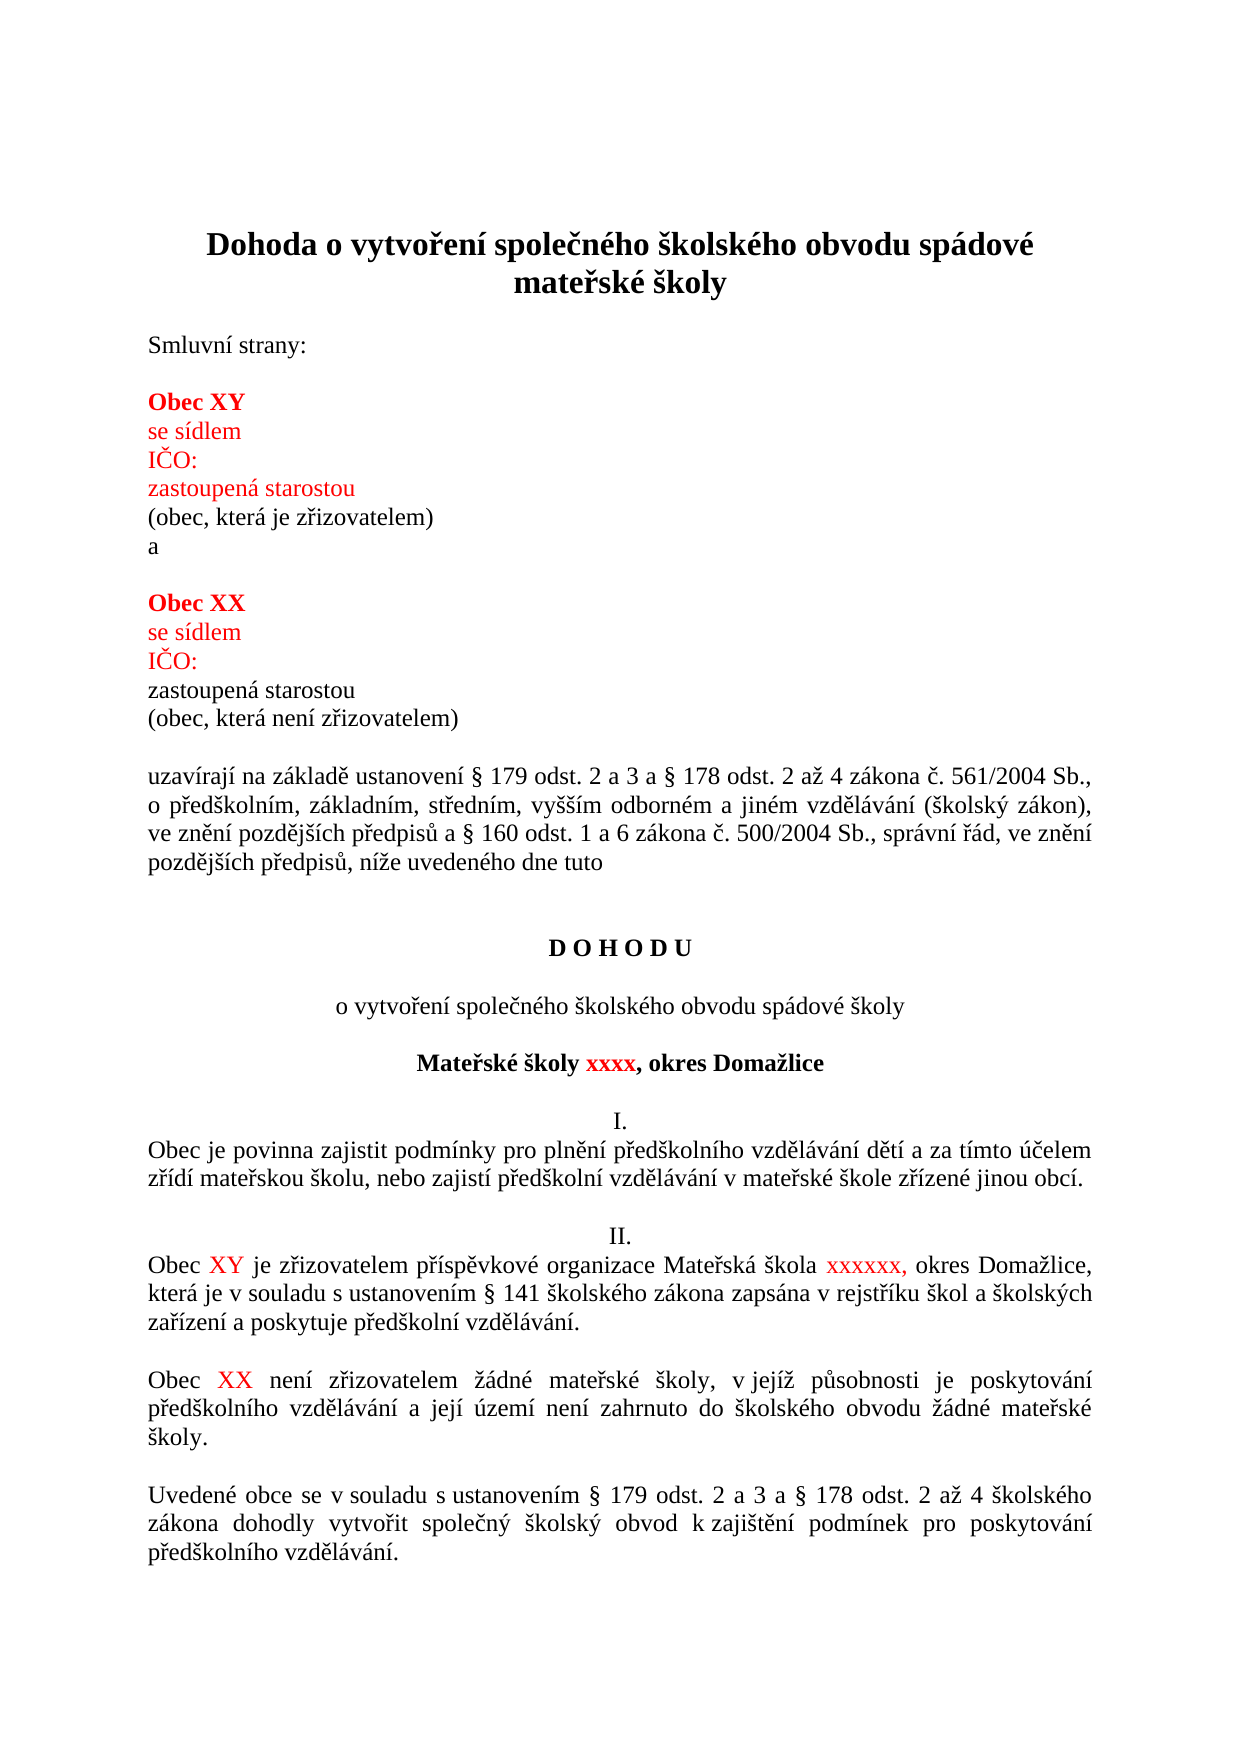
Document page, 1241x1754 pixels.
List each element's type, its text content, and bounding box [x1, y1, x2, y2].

text Obec XX není zřizovatelem žádné mateřské školy, v jejíž působnosti je poskytování předškolního vzdělávání a její území není zahrnuto do školského obvodu žádné mateřské školy. [148, 1365, 1093, 1451]
text Mateřské školy xxxx, okres Domažlice [148, 1048, 1093, 1077]
text Dohoda o vytvoření společného školského obvodu spádové mateřské školy [148, 224, 1093, 301]
text IČO: [148, 445, 1093, 473]
text zastoupená starostou [148, 473, 1093, 502]
text o vytvoření společného školského obvodu spádové školy [148, 991, 1093, 1020]
text se sídlem [148, 416, 1093, 445]
text Obec XX [148, 588, 1093, 617]
text a [148, 531, 1093, 560]
text D O H O D U [148, 933, 1093, 962]
text uzavírají na základě ustanovení § 179 odst. 2 a 3 a § 178 odst. 2 až 4 zákona č. 561/2004 Sb., o předškolním, základním, středním, vyšším odborném a jiném vzdělávání (školský zákon), ve znění pozdějších předpisů a § 160 odst. 1 a 6 zákona č. 500/2004 Sb., správní řád, ve znění pozdějších předpisů, níže uvedeného dne tuto [148, 761, 1093, 876]
text (obec, která není zřizovatelem) [148, 703, 1093, 732]
text se sídlem [148, 617, 1093, 646]
text Smluvní strany: [148, 330, 1093, 358]
text Obec XY je zřizovatelem příspěvkové organizace Mateřská škola xxxxxx, okres Domažlice, která je v souladu s ustanovením § 141 školského zákona zapsána v rejstříku škol a školských zařízení a poskytuje předškolní vzdělávání. [148, 1250, 1093, 1336]
text II. [148, 1221, 1093, 1250]
text zastoupená starostou [148, 675, 1093, 703]
text I. [148, 1106, 1093, 1135]
text Uvedené obce se v souladu s ustanovením § 179 odst. 2 a 3 a § 178 odst. 2 až 4 školského zákona dohodly vytvořit společný školský obvod k zajištění podmínek pro poskytování předškolního vzdělávání. [148, 1480, 1093, 1566]
text Obec XY [148, 387, 1093, 416]
text Obec je povinna zajistit podmínky pro plnění předškolního vzdělávání dětí a za tímto účelem zřídí mateřskou školu, nebo zajistí předškolní vzdělávání v mateřské škole zřízené jinou obcí. [148, 1135, 1093, 1192]
text (obec, která je zřizovatelem) [148, 502, 1093, 531]
text IČO: [148, 646, 1093, 675]
